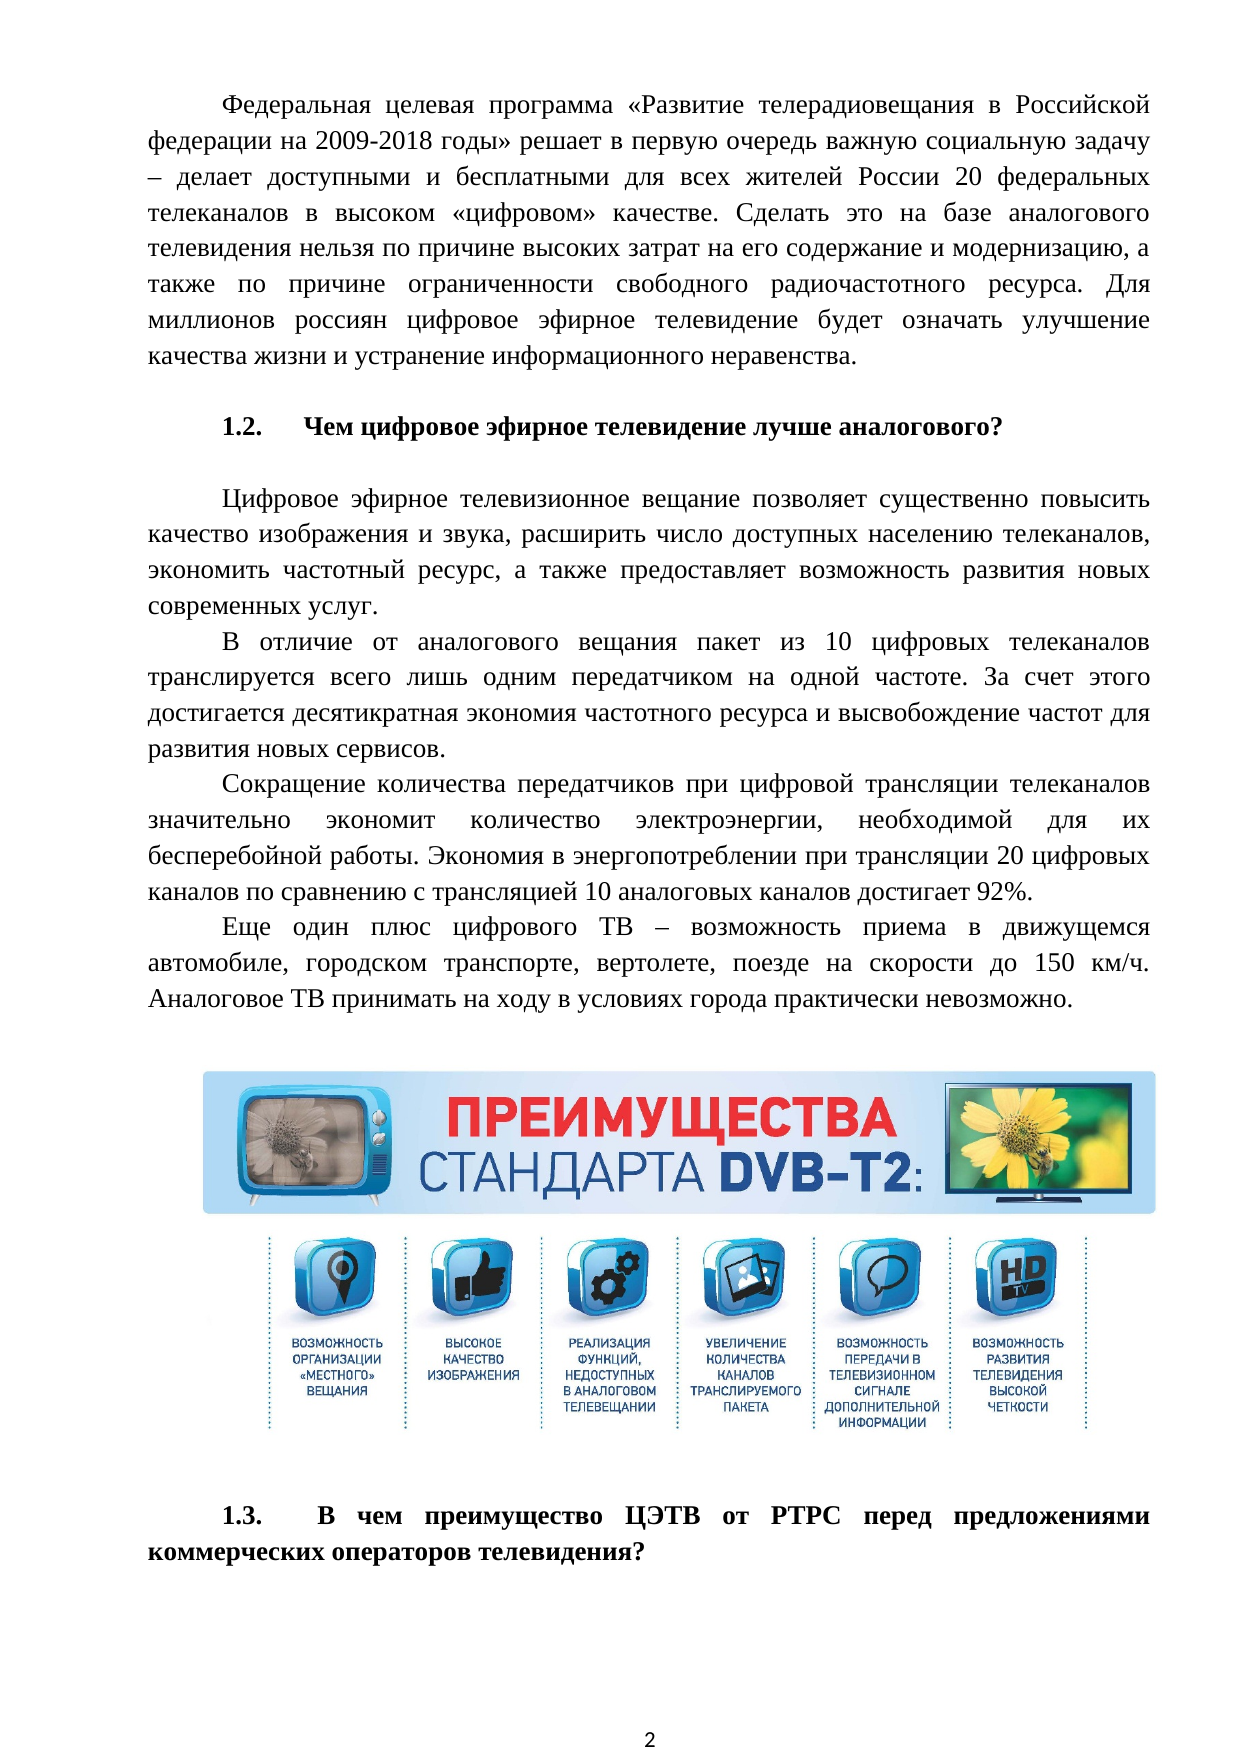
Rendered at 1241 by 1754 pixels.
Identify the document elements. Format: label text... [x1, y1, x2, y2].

text Федеральная целевая программа «Развитие телерадиовещания в Российской федерации на 2009-2018 годы» решает в первую очередь важную социальную задачу – делает доступными и бесплатными для всех жителей России 20 федеральных телеканалов в высоком «цифровом» качестве. Сделать это на базе аналогового телевидения нельзя по причине высоких затрат на его содержание и модернизацию, а также по причине ограниченности свободного радиочастотного ресурса. Для миллионов россиян цифровое эфирное телевидение будет означать улучшение качества жизни и устранение информационного неравенства. [148, 89, 1152, 370]
text Цифровое эфирное телевизионное вещание позволяет существенно повысить качество изображения и звука, расширить число доступных населению телеканалов, экономить частотный ресурс, а также предоставляет возможность развития новых современных услуг. [148, 482, 1152, 620]
text Сокращение количества передатчиков при цифровой трансляции телеканалов значительно экономит количество электроэнергии, необходимой для их бесперебойной работы. Экономия в энергопотреблении при трансляции 20 цифровых каналов по сравнению с трансляцией 10 аналоговых каналов достигает 92%. [148, 767, 1152, 906]
list Чем цифровое эфирное телевидение лучше аналогового? [222, 410, 1152, 441]
picture [147, 1065, 1210, 1435]
list В чем преимущество ЦЭТВ от РТРС перед предложениями коммерческих операторов телевидения? [148, 1499, 1152, 1566]
text Еще один плюс цифрового ТВ – возможность приема в движущемся автомобиле, городском транспорте, вертолете, поезде на скорости до 150 км/ч. Аналоговое ТВ принимать на ходу в условиях города практически невозможно. [148, 910, 1152, 1013]
text В отличие от аналогового вещания пакет из 10 цифровых телеканалов транслируется всего лишь одним передатчиком на одной частоте. За счет этого достигается десятикратная экономия частотного ресурса и высвобождение частот для развития новых сервисов. [148, 624, 1152, 763]
